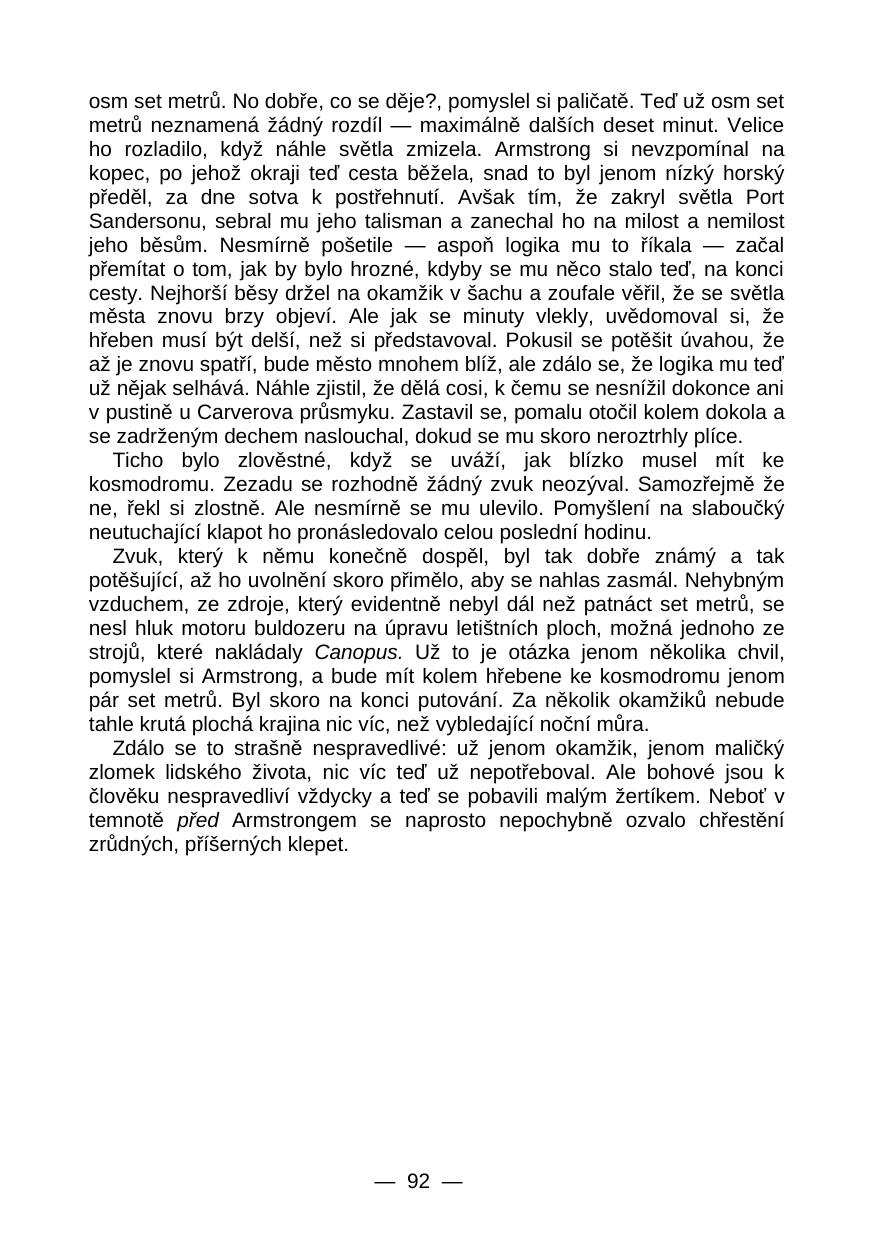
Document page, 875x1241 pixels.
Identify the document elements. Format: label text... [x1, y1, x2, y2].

text Zdálo se to strašně nespravedlivé: už jenom okamžik, jenom maličký zlomek lidského života, nic víc teď už nepotřeboval. Ale bohové jsou k člověku nespravedliví vždycky a teď se pobavili malým žertíkem. Neboť v temnotě před Armstrongem se naprosto nepochybně ozvalo chřestění zrůdných, příšerných klepet. [89, 736, 785, 855]
text Ticho bylo zlověstné, když se uváží, jak blízko musel mít ke kosmodromu. Zezadu se rozhodně žádný zvuk neozýval. Samozřejmě že ne, řekl si zlostně. Ale nesmírně se mu ulevilo. Pomyšlení na slaboučký neutuchající klapot ho pronásledovalo celou poslední hodinu. [89, 448, 785, 544]
text Zvuk, který k němu konečně dospěl, byl tak dobře známý a tak potěšující, až ho uvolnění skoro přimělo, aby se nahlas zasmál. Nehybným vzduchem, ze zdroje, který evidentně nebyl dál než patnáct set metrů, se nesl hluk motoru buldozeru na úpravu letištních ploch, možná jednoho ze strojů, které nakládaly Canopus. Už to je otázka jenom několika chvil, pomyslel si Armstrong, a bude mít kolem hřebene ke kosmodromu jenom pár set metrů. Byl skoro na konci putování. Za několik okamžiků nebude tahle krutá plochá krajina nic víc, než vybledající noční můra. [89, 544, 785, 736]
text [89, 89, 785, 448]
